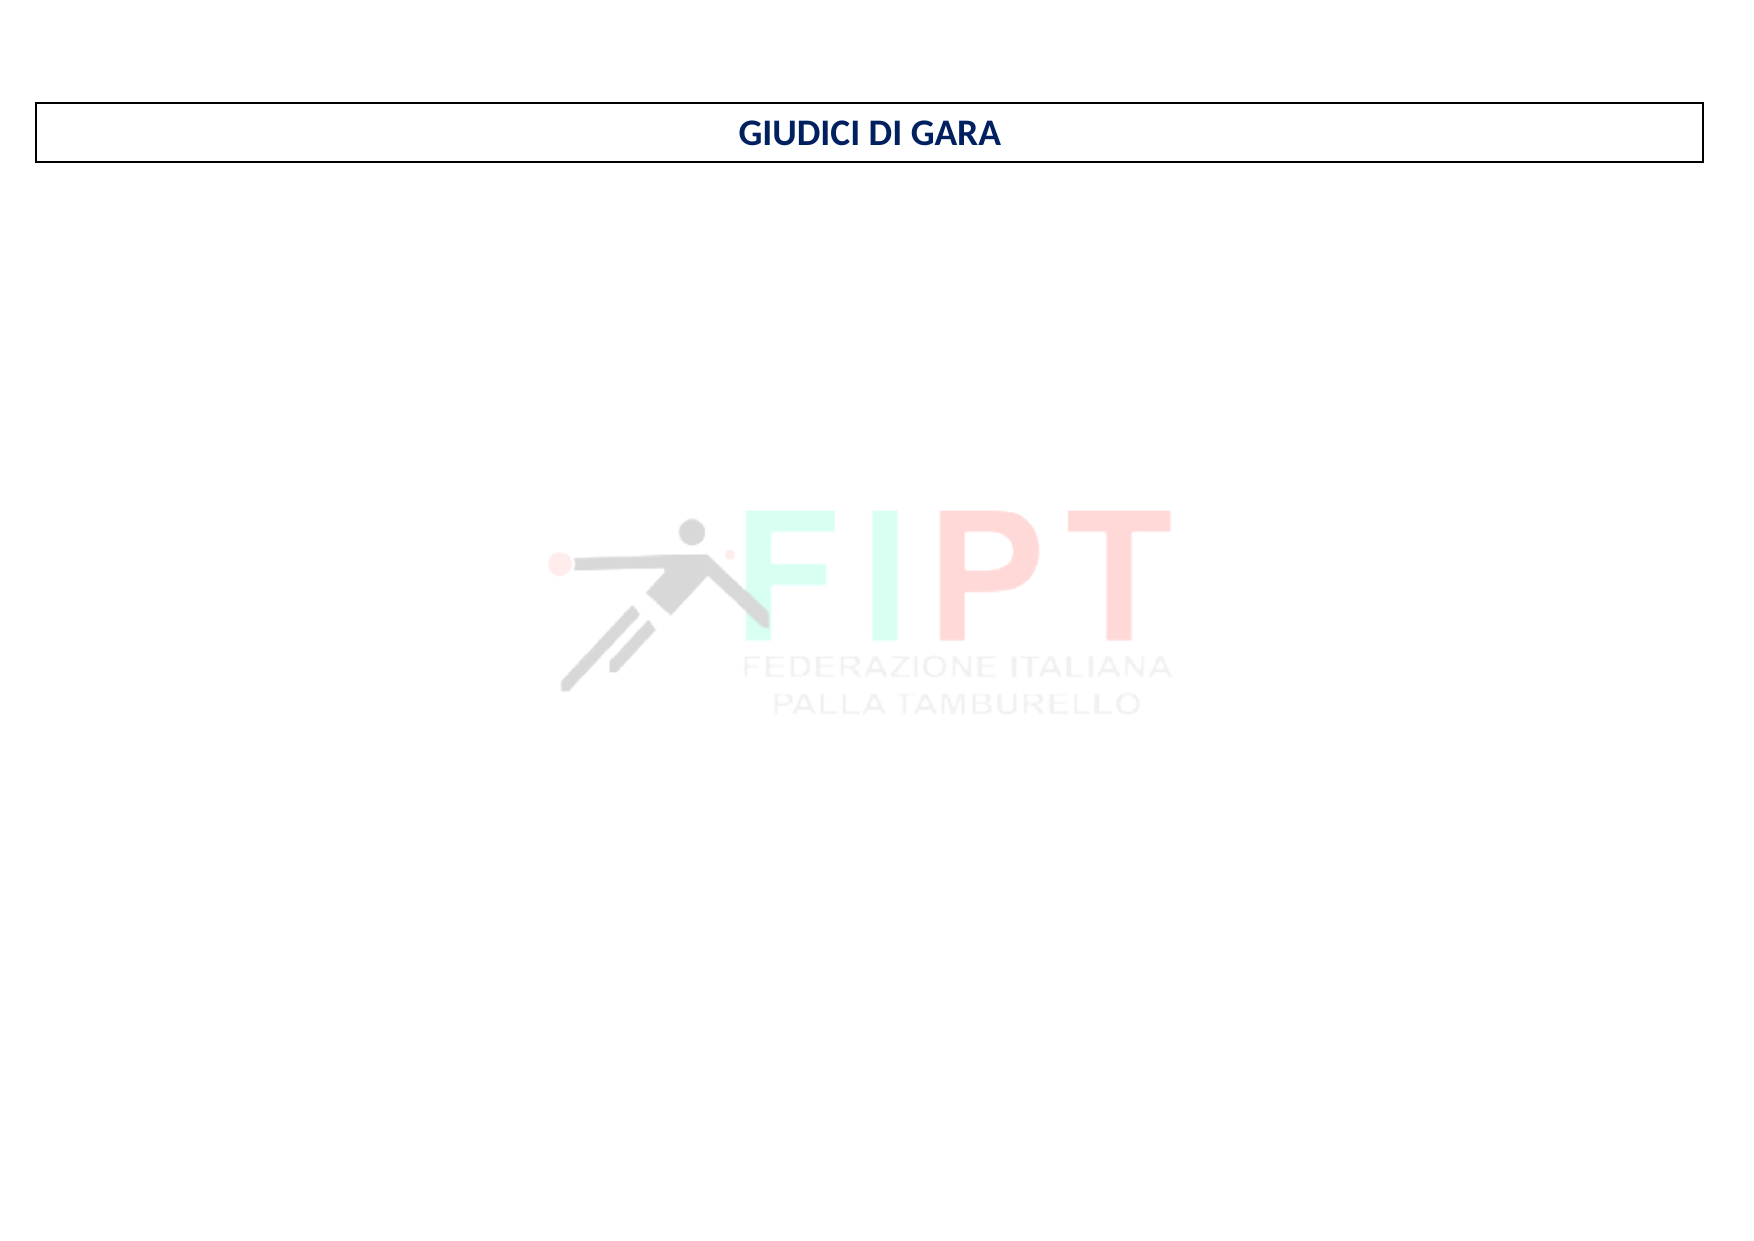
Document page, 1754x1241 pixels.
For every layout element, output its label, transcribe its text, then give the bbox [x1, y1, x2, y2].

table_header GIUDICI DI GARA [37, 104, 1702, 161]
